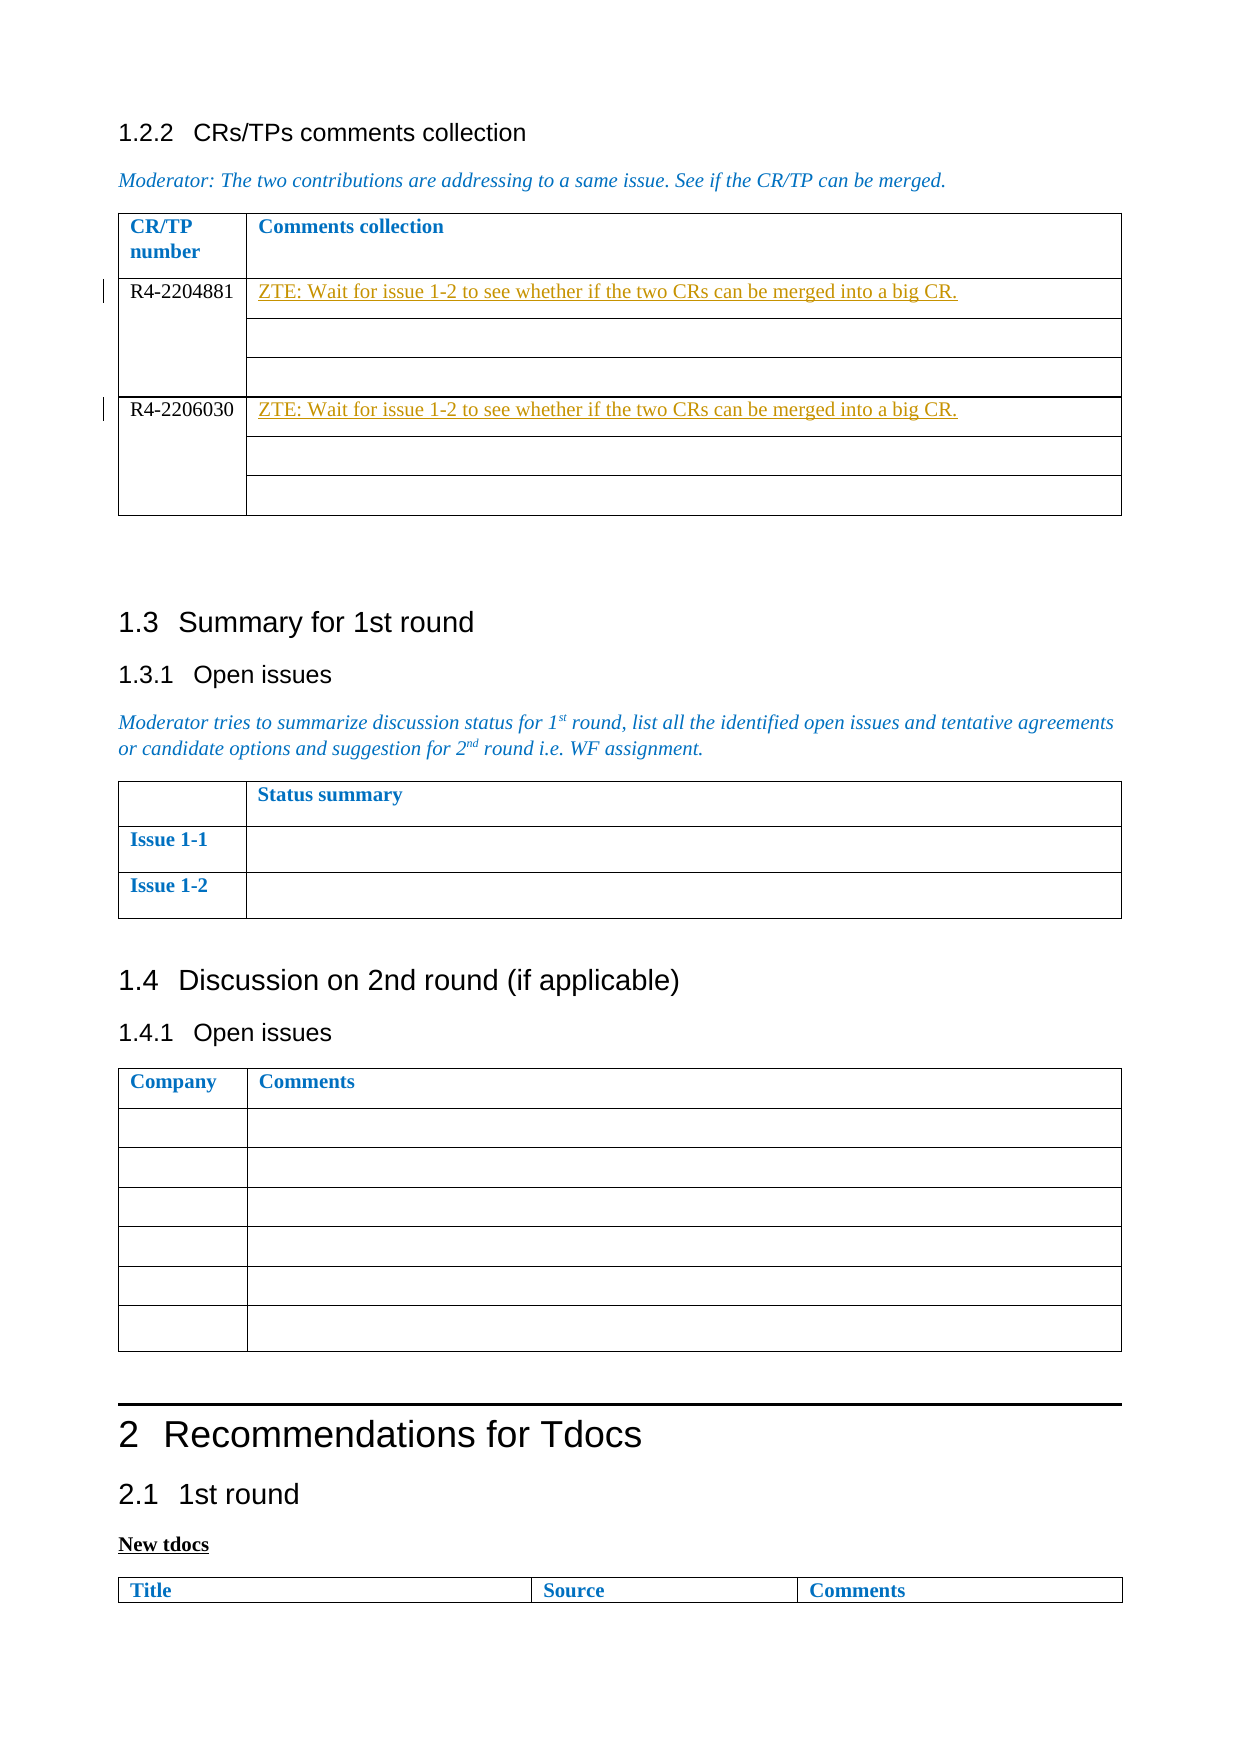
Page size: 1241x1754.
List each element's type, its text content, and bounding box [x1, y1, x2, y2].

text Moderator: The two contributions are addressing to a same issue. See if the CR/TP can be merged. [118, 168, 1122, 192]
table_header Source [532, 1578, 797, 1602]
table_cell [119, 1188, 247, 1226]
table_cell [247, 358, 1121, 396]
table_cell R4-2206030 [119, 398, 246, 515]
table_cell [248, 1109, 1121, 1147]
subtitle Discussion on 2nd round (if applicable) [118, 963, 1122, 997]
table_cell [119, 1109, 247, 1147]
table_cell [119, 1267, 247, 1305]
table_cell [248, 1227, 1121, 1266]
text New tdocs [118, 1532, 1122, 1556]
table_header [119, 782, 246, 826]
table_cell Issue 1-2 [119, 873, 246, 918]
table_header Title [119, 1578, 531, 1602]
table_cell [248, 1188, 1121, 1226]
table_cell R4-2204881 [119, 279, 246, 396]
subtitle Open issues [118, 1018, 1122, 1047]
table_cell [248, 1267, 1121, 1305]
subtitle Recommendations for Tdocs [118, 1406, 1122, 1455]
table_cell Issue 1-1 [119, 827, 246, 872]
text Moderator tries to summarize discussion status for 1st round, list all the identified open issues and tentative agreements or candidate options and suggestion for 2nd round i.e. WF assignment. [118, 710, 1122, 760]
table_header CR/TP number [119, 214, 246, 278]
table_header Comments collection [247, 214, 1121, 278]
table_cell [247, 437, 1121, 475]
table_header Company [119, 1069, 247, 1108]
table_header Comments [248, 1069, 1121, 1108]
table_cell [247, 319, 1121, 357]
table_cell [247, 279, 1121, 317]
table_cell [119, 1148, 247, 1187]
table_cell [247, 873, 1121, 918]
table_header Status summary [247, 782, 1121, 826]
table_cell [247, 827, 1121, 872]
table_cell [119, 1306, 247, 1351]
table_cell [247, 476, 1121, 515]
subtitle Open issues [118, 660, 1122, 689]
table_header Comments [798, 1578, 1122, 1602]
subtitle Summary for 1st round [118, 605, 1122, 639]
table_cell [247, 398, 1121, 436]
subtitle CRs/TPs comments collection [118, 118, 1122, 147]
table_cell [119, 1227, 247, 1266]
table_cell [248, 1306, 1121, 1351]
subtitle 1st round [118, 1477, 1122, 1511]
table_cell [248, 1148, 1121, 1187]
